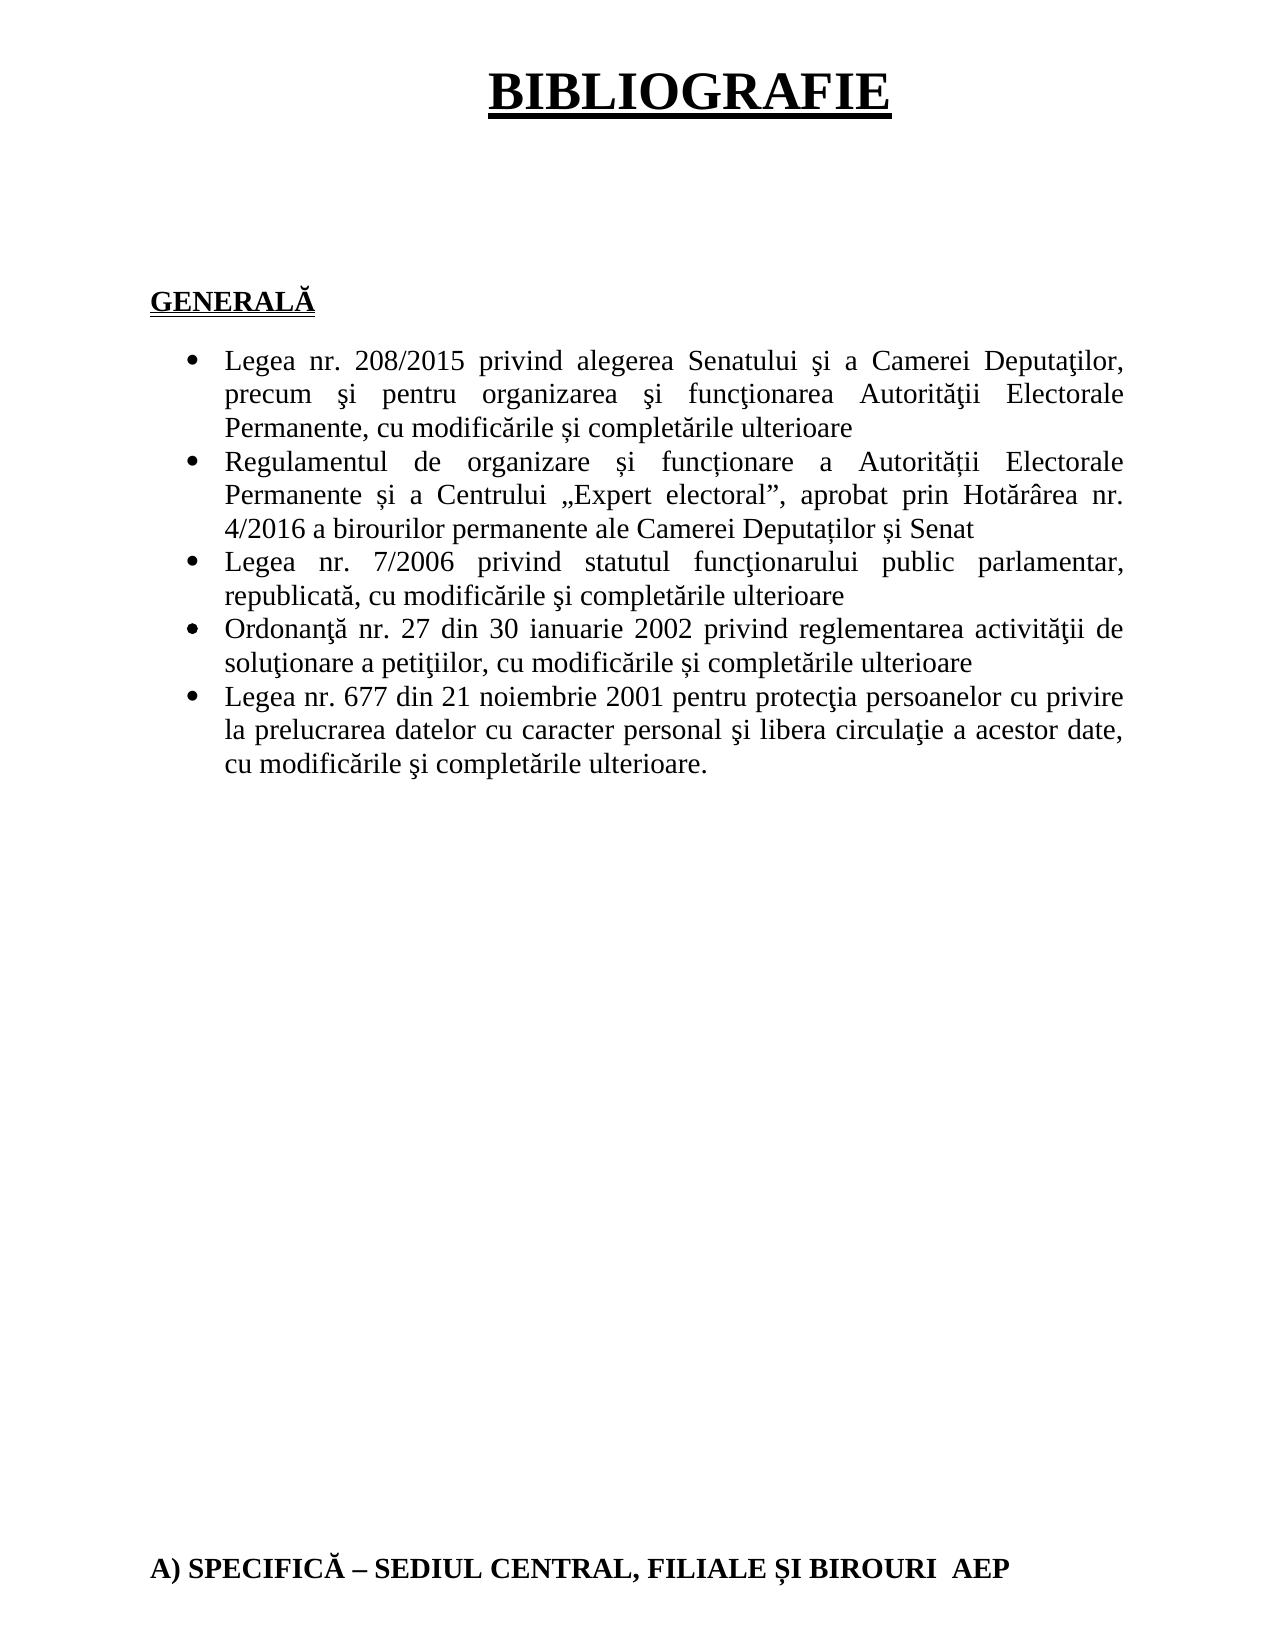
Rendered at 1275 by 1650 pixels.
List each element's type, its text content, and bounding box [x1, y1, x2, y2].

text A) SPECIFICĂ – SEDIUL CENTRAL, FILIALE ȘI BIROURI AEP [150, 1551, 1125, 1585]
list Regulamentul de organizare și funcționare a Autorității Electorale Permanente și a Centrului „Expert electoral”, aprobat prin Hotărârea nr. 4/2016 a birourilor permanente ale Camerei Deputaților și Senat [187, 444, 1125, 544]
text GENERALĂ [150, 284, 1125, 317]
list Ordonanţă nr. 27 din 30 ianuarie 2002 privind reglementarea activităţii de soluţionare a petiţiilor, cu modificările și completările ulterioare [187, 612, 1125, 679]
list Legea nr. 7/2006 privind statutul funcţionarului public parlamentar, republicată, cu modificările şi completările ulterioare [187, 544, 1125, 612]
list BIBLIOGRAFIE [254, 59, 1125, 121]
list Legea nr. 208/2015 privind alegerea Senatului şi a Camerei Deputaţilor, precum şi pentru organizarea şi funcţionarea Autorităţii Electorale Permanente, cu modificările și completările ulterioare [187, 343, 1125, 444]
list Legea nr. 677 din 21 noiembrie 2001 pentru protecţia persoanelor cu privire la prelucrarea datelor cu caracter personal şi libera circulaţie a acestor date, cu modificările şi completările ulterioare. [187, 679, 1125, 779]
